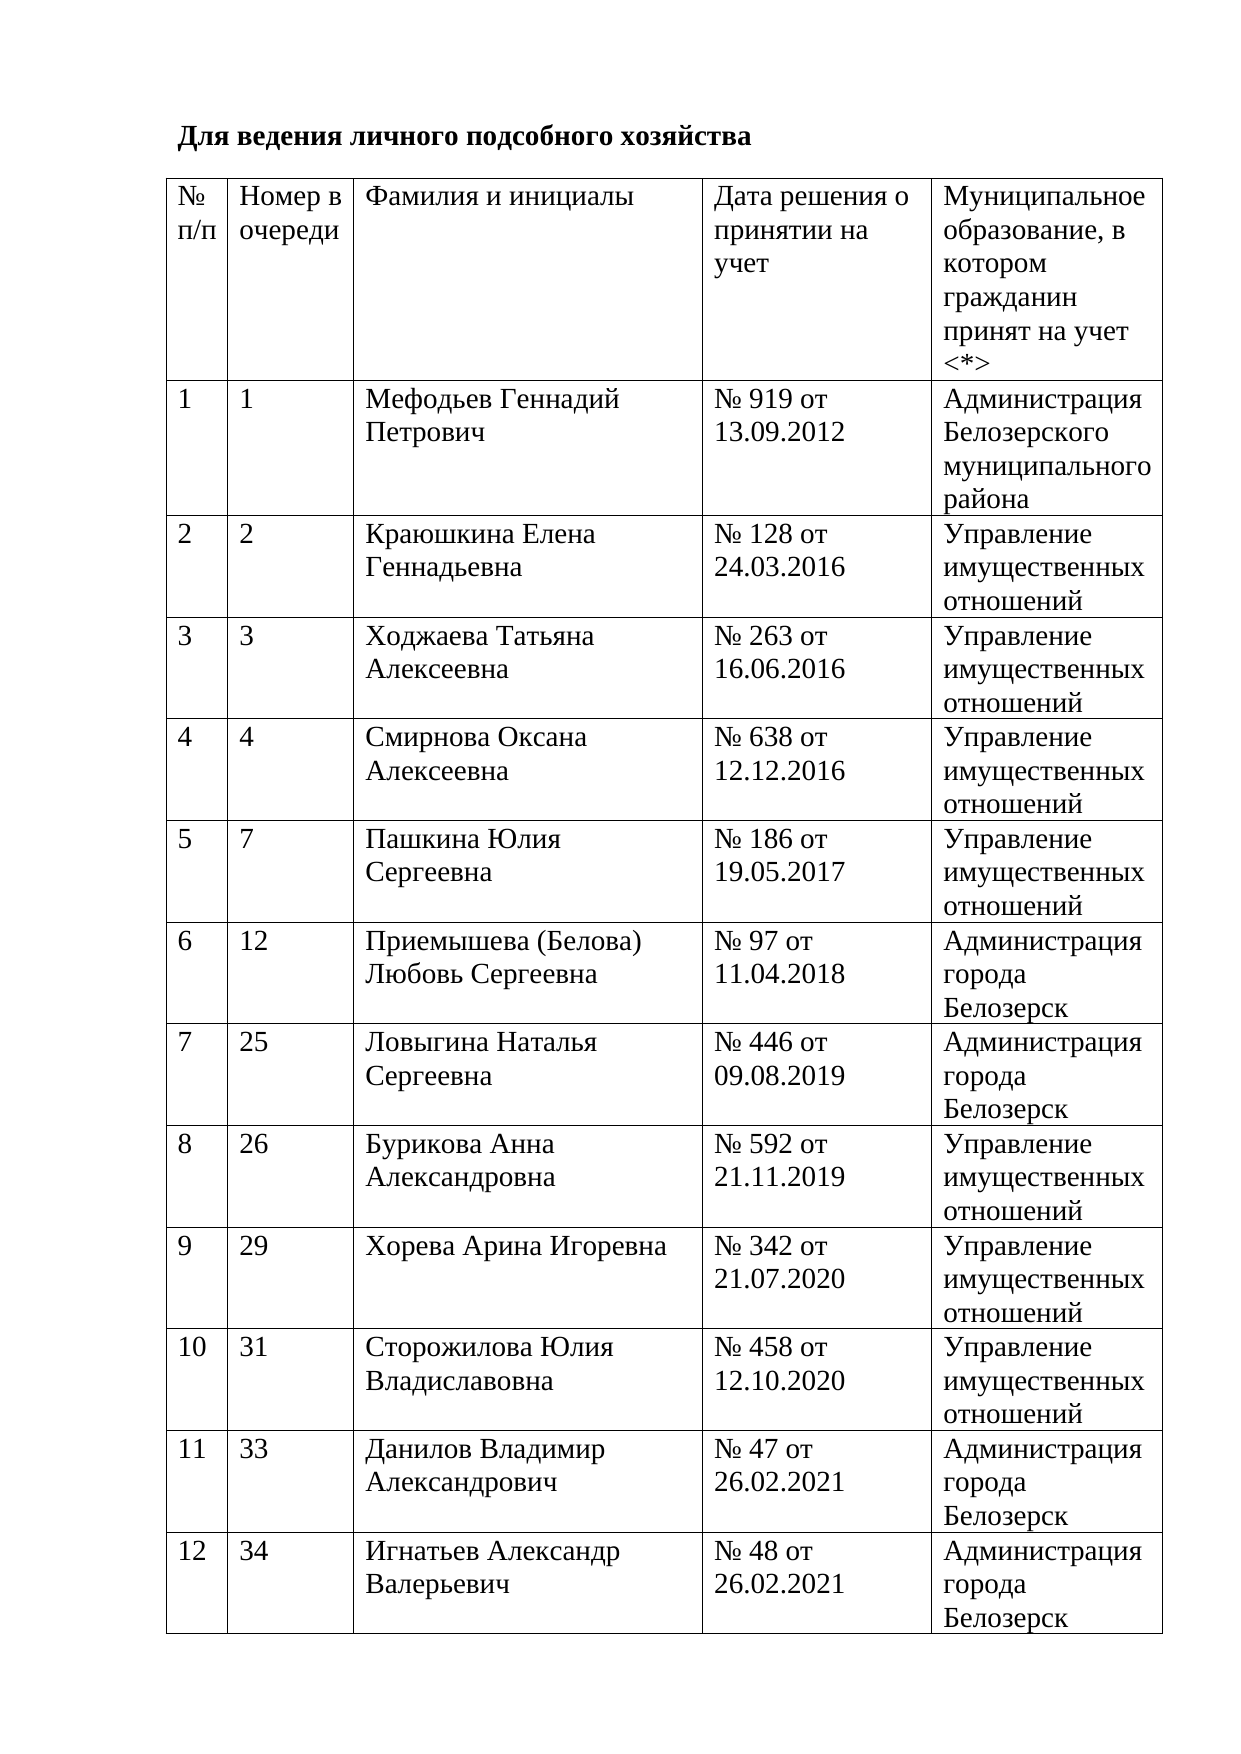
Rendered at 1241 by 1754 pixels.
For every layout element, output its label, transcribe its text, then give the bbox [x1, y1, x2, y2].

table_cell 12 [167, 1533, 227, 1633]
table_cell Управление имущественных отношений [932, 516, 1162, 617]
table_cell Администрация Белозерского муниципального района [932, 381, 1162, 515]
table_cell Смирнова Оксана Алексеевна [354, 719, 702, 820]
table_cell Сторожилова Юлия Владиславовна [354, 1329, 702, 1430]
table_cell № 919 от 13.09.2012 [703, 381, 931, 515]
table_cell 4 [167, 719, 227, 820]
table_cell Бурикова Анна Александровна [354, 1126, 702, 1227]
table_cell № 446 от 09.08.2019 [703, 1024, 931, 1125]
table_cell № 342 от 21.07.2020 [703, 1228, 931, 1328]
table_cell № 263 от 16.06.2016 [703, 618, 931, 718]
table_cell Мефодьев Геннадий Петрович [354, 381, 702, 515]
table_cell Ходжаева Татьяна Алексеевна [354, 618, 702, 718]
table_cell Управление имущественных отношений [932, 821, 1162, 922]
table_header Номер в очереди [228, 179, 353, 380]
table_cell № 47 от 26.02.2021 [703, 1431, 931, 1532]
table_header № п/п [167, 179, 227, 380]
table_cell 2 [228, 516, 353, 617]
table_cell № 592 от 21.11.2019 [703, 1126, 931, 1227]
table_cell Администрация города Белозерск [932, 1024, 1162, 1125]
table_header Дата решения о принятии на учет [703, 179, 931, 380]
table_cell № 638 от 12.12.2016 [703, 719, 931, 820]
table_cell 5 [167, 821, 227, 922]
table_cell Пашкина Юлия Сергеевна [354, 821, 702, 922]
table_cell 29 [228, 1228, 353, 1328]
table_cell № 458 от 12.10.2020 [703, 1329, 931, 1430]
table_cell Игнатьев Александр Валерьевич [354, 1533, 702, 1633]
table_cell 9 [167, 1228, 227, 1328]
table_cell 34 [228, 1533, 353, 1633]
table_cell 10 [167, 1329, 227, 1430]
table_cell 33 [228, 1431, 353, 1532]
table_cell Приемышева (Белова) Любовь Сергеевна [354, 923, 702, 1023]
table_cell 4 [228, 719, 353, 820]
table_cell Ловыгина Наталья Сергеевна [354, 1024, 702, 1125]
table_cell № 128 от 24.03.2016 [703, 516, 931, 617]
table_cell Данилов Владимир Александрович [354, 1431, 702, 1532]
table_cell Администрация города Белозерск [932, 923, 1162, 1023]
table_cell Управление имущественных отношений [932, 618, 1162, 718]
table_cell Хорева Арина Игоревна [354, 1228, 702, 1328]
table_cell 7 [228, 821, 353, 922]
table_header Фамилия и инициалы [354, 179, 702, 380]
table_cell 2 [167, 516, 227, 617]
table_cell Управление имущественных отношений [932, 719, 1162, 820]
table_cell 3 [228, 618, 353, 718]
table_cell 12 [228, 923, 353, 1023]
table_cell № 186 от 19.05.2017 [703, 821, 931, 922]
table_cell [932, 1533, 1162, 1633]
table_cell 25 [228, 1024, 353, 1125]
table_header Муниципальное образование, в котором гражданин принят на учет <*> [932, 179, 1162, 380]
table_cell 6 [167, 923, 227, 1023]
table_cell 31 [228, 1329, 353, 1430]
table_cell Краюшкина Елена Геннадьевна [354, 516, 702, 617]
table_cell 1 [228, 381, 353, 515]
table_cell 26 [228, 1126, 353, 1227]
table_cell 3 [167, 618, 227, 718]
table_cell 8 [167, 1126, 227, 1227]
table_cell Администрация города Белозерск [932, 1431, 1162, 1532]
table_cell Управление имущественных отношений [932, 1228, 1162, 1328]
table_cell 1 [167, 381, 227, 515]
table_cell Управление имущественных отношений [932, 1329, 1162, 1430]
text Для ведения личного подсобного хозяйства [177, 118, 1152, 152]
table_cell Управление имущественных отношений [932, 1126, 1162, 1227]
table_cell № 48 от 26.02.2021 [703, 1533, 931, 1633]
table_cell № 97 от 11.04.2018 [703, 923, 931, 1023]
table_cell 7 [167, 1024, 227, 1125]
table_cell 11 [167, 1431, 227, 1532]
